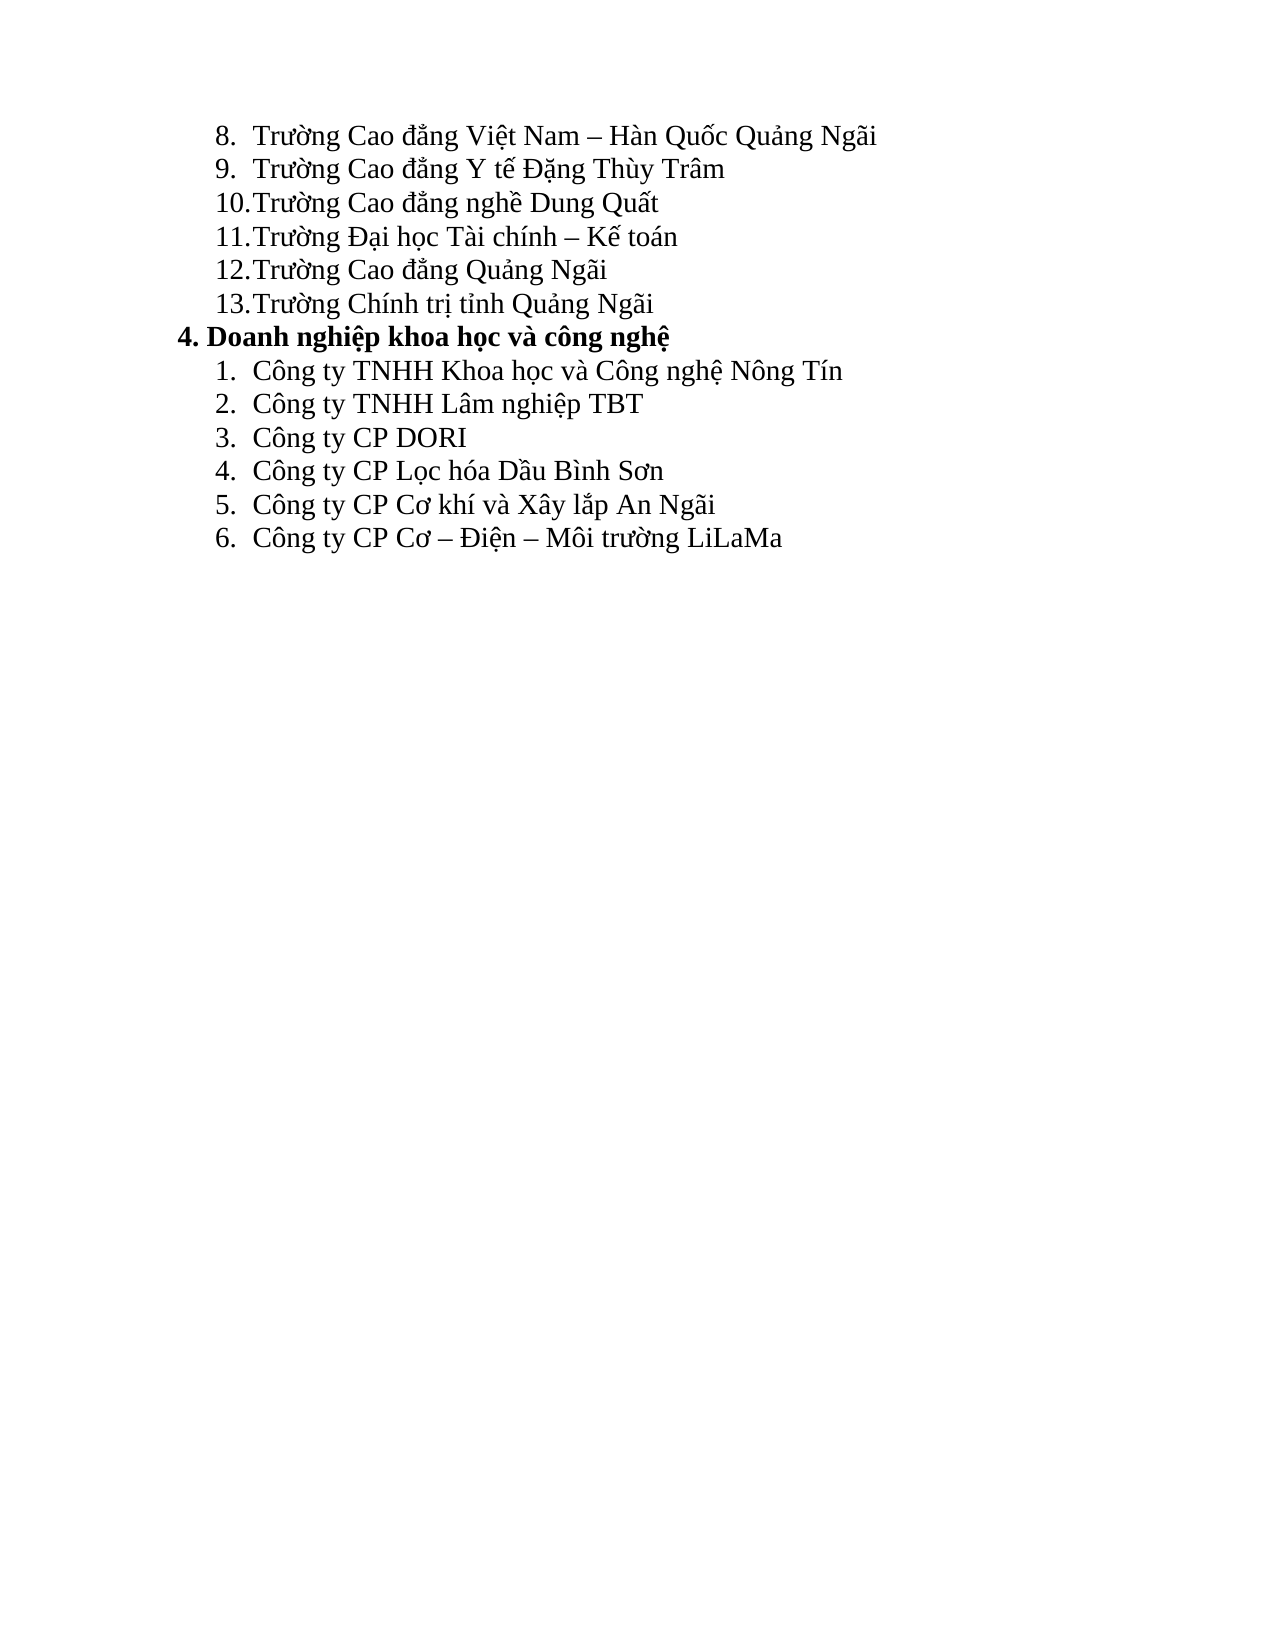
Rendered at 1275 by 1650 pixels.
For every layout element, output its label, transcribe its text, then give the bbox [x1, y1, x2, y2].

list Trường Cao đẳng nghề Dung Quất [215, 185, 1157, 219]
list Trường Cao đẳng Y tế Đặng Thùy Trâm [215, 152, 1157, 185]
list Trường Cao đẳng Quảng Ngãi [215, 252, 1157, 286]
list Công ty CP Cơ – Điện – Môi trường LiLaMa [215, 521, 1157, 554]
list Công ty CP Lọc hóa Dầu Bình Sơn [215, 453, 1157, 487]
list Công ty CP Cơ khí và Xây lắp An Ngãi [215, 487, 1157, 521]
list Trường Chính trị tỉnh Quảng Ngãi [215, 286, 1157, 319]
list Trường Cao đẳng Việt Nam – Hàn Quốc Quảng Ngãi [215, 118, 1157, 152]
list Công ty TNHH Khoa học và Công nghệ Nông Tín [215, 353, 1157, 386]
list Công ty TNHH Lâm nghiệp TBT [215, 386, 1157, 420]
text 4. Doanh nghiệp khoa học và công nghệ [177, 319, 1157, 353]
list Trường Đại học Tài chính – Kế toán [215, 219, 1157, 252]
list Công ty CP DORI [215, 420, 1157, 453]
